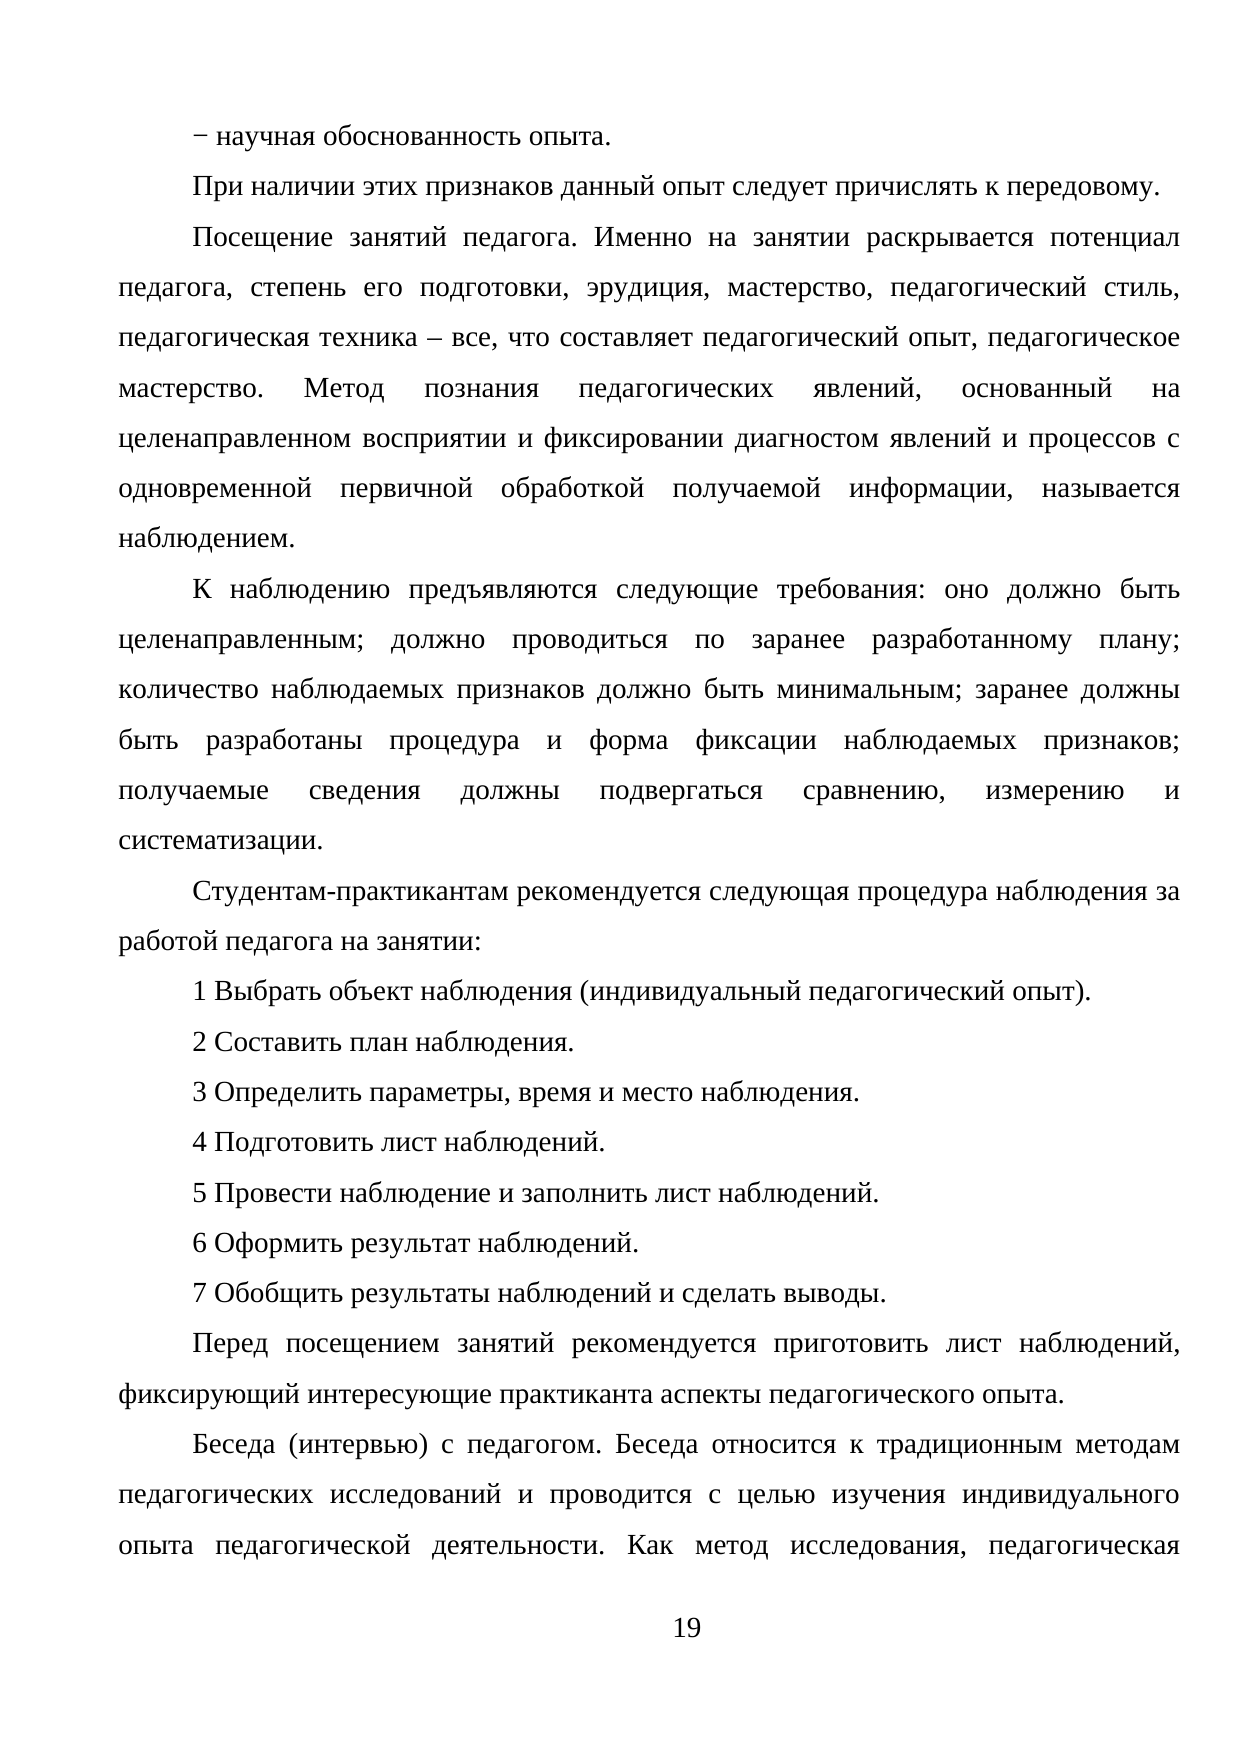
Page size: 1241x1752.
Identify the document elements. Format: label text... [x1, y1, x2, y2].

text Посещение занятий педагога. Именно на занятии раскрывается потенциал педагога, степень его подготовки, эрудиция, мастерство, педагогический стиль, педагогическая техника – все, что составляет педагогический опыт, педагогическое мастерство. Метод познания педагогических явлений, основанный на целенаправленном восприятии и фиксировании диагностом явлений и процессов с одновременной первичной обработкой получаемой информации, называется наблюдением. [118, 219, 1181, 554]
text Перед посещением занятий рекомендуется приготовить лист наблюдений, фиксирующий интересующие практиканта аспекты педагогического опыта. [118, 1326, 1181, 1409]
text 3 Определить параметры, время и место наблюдения. [118, 1074, 1181, 1108]
text 4 Подготовить лист наблюдений. [118, 1124, 1181, 1158]
text Студентам-практикантам рекомендуется следующая процедура наблюдения за работой педагога на занятии: [118, 873, 1181, 957]
text 2 Составить план наблюдения. [118, 1024, 1181, 1057]
text 1 Выбрать объект наблюдения (индивидуальный педагогический опыт). [118, 973, 1181, 1007]
text 5 Провести наблюдение и заполнить лист наблюдений. [118, 1175, 1181, 1208]
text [118, 1426, 1181, 1560]
text К наблюдению предъявляются следующие требования: оно должно быть целенаправленным; должно проводиться по заранее разработанному плану; количество наблюдаемых признаков должно быть минимальным; заранее должны быть разработаны процедура и форма фиксации наблюдаемых признаков; получаемые сведения должны подвергаться сравнению, измерению и систематизации. [118, 571, 1181, 856]
text 7 Обобщить результаты наблюдений и сделать выводы. [118, 1275, 1181, 1309]
text При наличии этих признаков данный опыт следует причислять к передовому. [118, 168, 1181, 202]
text − научная обоснованность опыта. [118, 118, 1181, 152]
text 6 Оформить результат наблюдений. [118, 1225, 1181, 1258]
